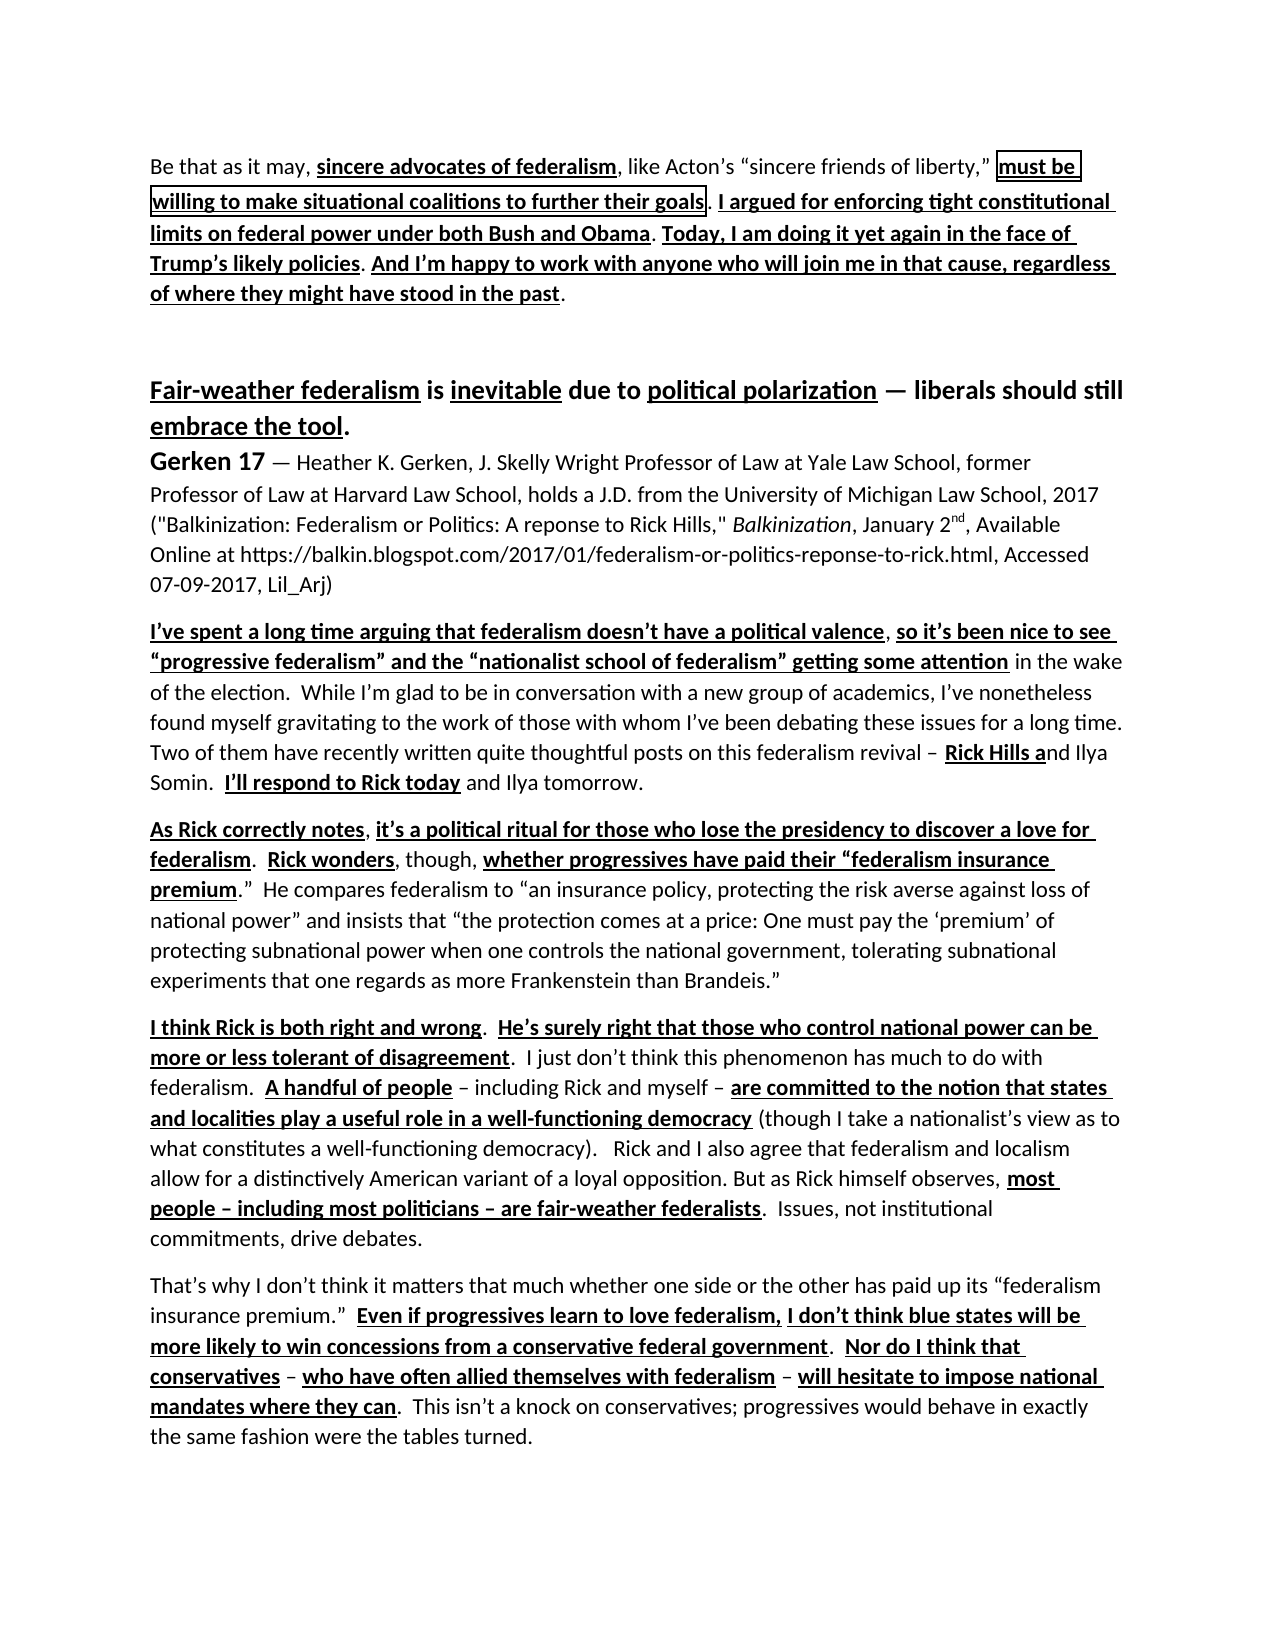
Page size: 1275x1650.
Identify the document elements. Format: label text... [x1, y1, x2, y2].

text I’ve spent a long time arguing that federalism doesn’t have a political valence, so it’s been nice to see “progressive federalism” and the “nationalist school of federalism” getting some attention in the wake of the election. While I’m glad to be in conversation with a new group of academics, I’ve nonetheless found myself gravitating to the work of those with whom I’ve been debating these issues for a long time. Two of them have recently written quite thoughtful posts on this federalism revival – Rick Hills and Ilya Somin. I’ll respond to Rick today and Ilya tomorrow. [150, 617, 1125, 796]
text As Rick correctly notes, it’s a political ritual for those who lose the presidency to discover a love for federalism. Rick wonders, though, whether progressives have paid their “federalism insurance premium.” He compares federalism to “an insurance policy, protecting the risk averse against loss of national power” and insists that “the protection comes at a price: One must pay the ‘premium’ of protecting subnational power when one controls the national government, tolerating subnational experiments that one regards as more Frankenstein than Brandeis.” [150, 815, 1125, 994]
subtitle Fair-weather federalism is inevitable due to political polarization — liberals should still embrace the tool. [150, 373, 1125, 442]
text Gerken 17 — Heather K. Gerken, J. Skelly Wright Professor of Law at Yale Law School, former Professor of Law at Harvard Law School, holds a J.D. from the University of Michigan Law School, 2017 ("Balkinization: Federalism or Politics: A reponse to Rick Hills," Balkinization, January 2nd, Available Online at https://balkin.blogspot.com/2017/01/federalism-or-politics-reponse-to-rick.html, Accessed 07-09-2017, Lil_Arj) [150, 444, 1125, 598]
text That’s why I don’t think it matters that much whether one side or the other has paid up its “federalism insurance premium.” Even if progressives learn to love federalism, I don’t think blue states will be more likely to win concessions from a conservative federal government. Nor do I think that conservatives – who have often allied themselves with federalism – will hesitate to impose national mandates where they can. This isn’t a knock on conservatives; progressives would behave in exactly the same fashion were the tables turned. [150, 1271, 1125, 1450]
text I think Rick is both right and wrong. He’s surely right that those who control national power can be more or less tolerant of disagreement. I just don’t think this phenomenon has much to do with federalism. A handful of people – including Rick and myself – are committed to the notion that states and localities play a useful role in a well-functioning democracy (though I take a nationalist’s view as to what constitutes a well-functioning democracy). Rick and I also agree that federalism and localism allow for a distinctively American variant of a loyal opposition. But as Rick himself observes, most people – including most politicians – are fair-weather federalists. Issues, not institutional commitments, drive debates. [150, 1013, 1125, 1252]
text Be that as it may, sincere advocates of federalism, like Acton’s “sincere friends of liberty,” must be willing to make situational coalitions to further their goals. I argued for enforcing tight constitutional limits on federal power under both Bush and Obama. Today, I am doing it yet again in the face of Trump’s likely policies. And I’m happy to work with anyone who will join me in that cause, regardless of where they might have stood in the past. [150, 150, 1125, 307]
